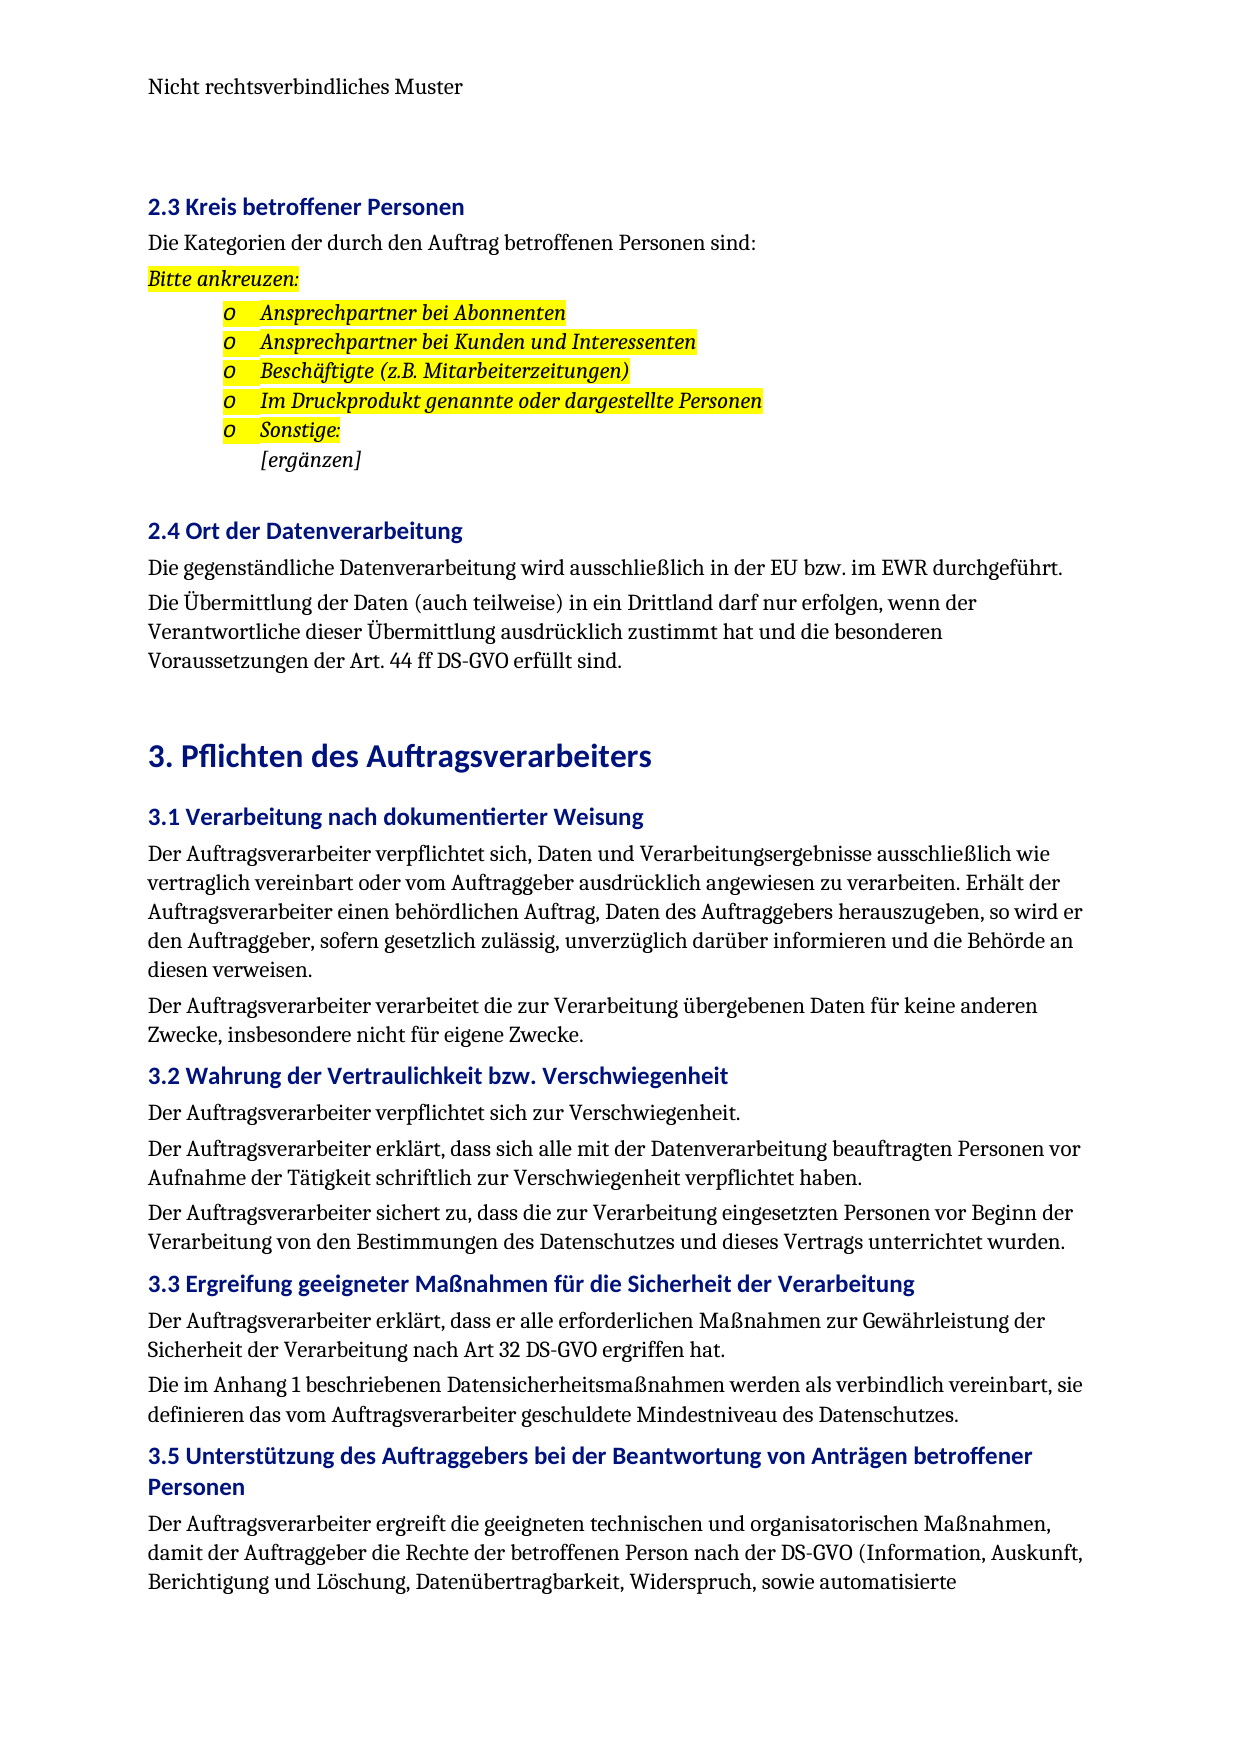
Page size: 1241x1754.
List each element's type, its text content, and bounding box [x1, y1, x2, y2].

subtitle 3. Pflichten des Auftragsverarbeiters [148, 735, 1093, 776]
text Bitte ankreuzen: [148, 263, 1093, 292]
list [ergänzen] [260, 444, 1093, 473]
list Sonstige: [223, 415, 1093, 444]
subtitle 3.2 Wahrung der Vertraulichkeit bzw. Verschwiegenheit [148, 1060, 1093, 1091]
subtitle 2.3 Kreis betroffener Personen [148, 191, 1093, 221]
list Im Druckprodukt genannte oder dargestellte Personen [223, 386, 1093, 415]
subtitle 3.1 Verarbeitung nach dokumentierter Weisung [148, 801, 1093, 831]
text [148, 1507, 1093, 1595]
text Der Auftragsverarbeiter sichert zu, dass die zur Verarbeitung eingesetzten Personen vor Beginn der Verarbeitung von den Bestimmungen des Datenschutzes und dieses Vertrags unterrichtet wurden. [148, 1197, 1093, 1256]
text Die im Anhang 1 beschriebenen Datensicherheitsmaßnahmen werden als verbindlich vereinbart, sie definieren das vom Auftragsverarbeiter geschuldete Mindestniveau des Datenschutzes. [148, 1369, 1093, 1428]
text Der Auftragsverarbeiter erklärt, dass er alle erforderlichen Maßnahmen zur Gewährleistung der Sicherheit der Verarbeitung nach Art 32 DS-GVO ergriffen hat. [148, 1305, 1093, 1363]
text Die Übermittlung der Daten (auch teilweise) in ein Drittland darf nur erfolgen, wenn der Verantwortliche dieser Übermittlung ausdrücklich zustimmt hat und die besonderen Voraussetzungen der Art. 44 ff DS-GVO erfüllt sind. [148, 587, 1093, 674]
list Beschäftigte (z.B. Mitarbeiterzeitungen) [223, 357, 1093, 386]
subtitle 2.4 Ort der Datenverarbeitung [148, 515, 1093, 545]
text Die gegenständliche Datenverarbeitung wird ausschließlich in der EU bzw. im EWR durchgeführt. [148, 552, 1093, 581]
list Ansprechpartner bei Abonnenten [223, 298, 1093, 327]
subtitle 3.5 Unterstützung des Auftraggebers bei der Beantwortung von Anträgen betroffener Personen [148, 1440, 1093, 1501]
list Ansprechpartner bei Kunden und Interessenten [223, 327, 1093, 357]
text Der Auftragsverarbeiter verarbeitet die zur Verarbeitung übergebenen Daten für keine anderen Zwecke, insbesondere nicht für eigene Zwecke. [148, 989, 1093, 1048]
text Der Auftragsverarbeiter verpflichtet sich, Daten und Verarbeitungsergebnisse ausschließlich wie vertraglich vereinbart oder vom Auftraggeber ausdrücklich angewiesen zu verarbeiten. Erhält der Auftragsverarbeiter einen behördlichen Auftrag, Daten des Auftraggebers herauszugeben, so wird er den Auftraggeber, sofern gesetzlich zulässig, unverzüglich darüber informieren und die Behörde an diesen verweisen. [148, 837, 1093, 983]
text Die Kategorien der durch den Auftrag betroffenen Personen sind: [148, 227, 1093, 257]
subtitle 3.3 Ergreifung geeigneter Maßnahmen für die Sicherheit der Verarbeitung [148, 1268, 1093, 1298]
text Der Auftragsverarbeiter erklärt, dass sich alle mit der Datenverarbeitung beauftragten Personen vor Aufnahme der Tätigkeit schriftlich zur Verschwiegenheit verpflichtet haben. [148, 1133, 1093, 1191]
text Der Auftragsverarbeiter verpflichtet sich zur Verschwiegenheit. [148, 1097, 1093, 1126]
